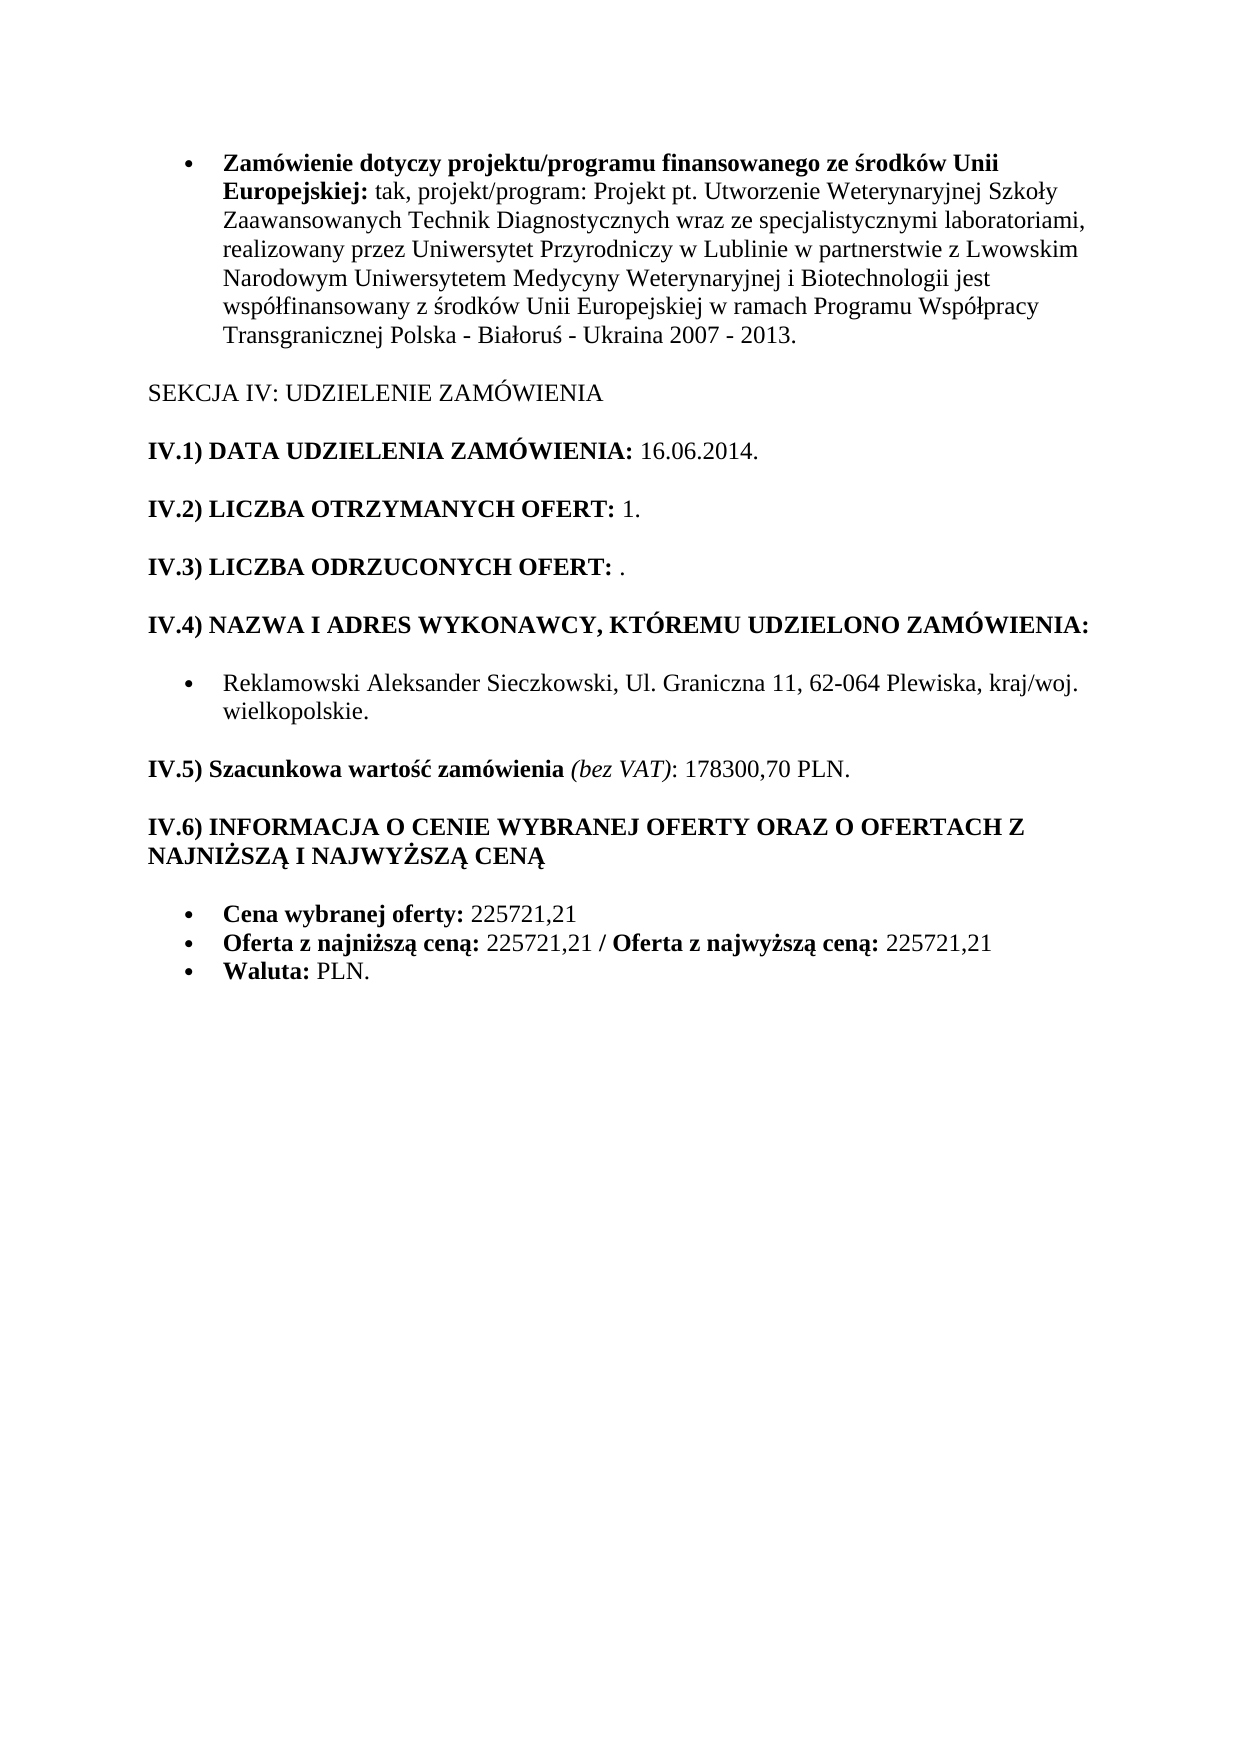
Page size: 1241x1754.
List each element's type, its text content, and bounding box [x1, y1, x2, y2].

list Cena wybranej oferty: 225721,21 [185, 899, 1093, 928]
list Oferta z najniższą ceną: 225721,21 / Oferta z najwyższą ceną: 225721,21 [185, 928, 1093, 956]
text IV.4) NAZWA I ADRES WYKONAWCY, KTÓREMU UDZIELONO ZAMÓWIENIA: [148, 610, 1093, 638]
text IV.1) DATA UDZIELENIA ZAMÓWIENIA: 16.06.2014. [148, 436, 1093, 465]
list Zamówienie dotyczy projektu/programu finansowanego ze środków Unii Europejskiej: tak, projekt/program: Projekt pt. Utworzenie Weterynaryjnej Szkoły Zaawansowanych Technik Diagnostycznych wraz ze specjalistycznymi laboratoriami, realizowany przez Uniwersytet Przyrodniczy w Lublinie w partnerstwie z Lwowskim Narodowym Uniwersytetem Medycyny Weterynaryjnej i Biotechnologii jest współfinansowany z środków Unii Europejskiej w ramach Programu Współpracy Transgranicznej Polska - Białoruś - Ukraina 2007 - 2013. [185, 148, 1093, 349]
text IV.5) Szacunkowa wartość zamówienia (bez VAT): 178300,70 PLN. [148, 754, 1093, 783]
list Reklamowski Aleksander Sieczkowski, Ul. Graniczna 11, 62-064 Plewiska, kraj/woj. wielkopolskie. [185, 668, 1093, 725]
list Waluta: PLN. [185, 956, 1093, 985]
text IV.2) LICZBA OTRZYMANYCH OFERT: 1. [148, 494, 1093, 523]
text IV.6) INFORMACJA O CENIE WYBRANEJ OFERTY ORAZ O OFERTACH Z NAJNIŻSZĄ I NAJWYŻSZĄ CENĄ [148, 812, 1093, 870]
text IV.3) LICZBA ODRZUCONYCH OFERT: . [148, 552, 1093, 581]
text SEKCJA IV: UDZIELENIE ZAMÓWIENIA [148, 378, 1093, 407]
